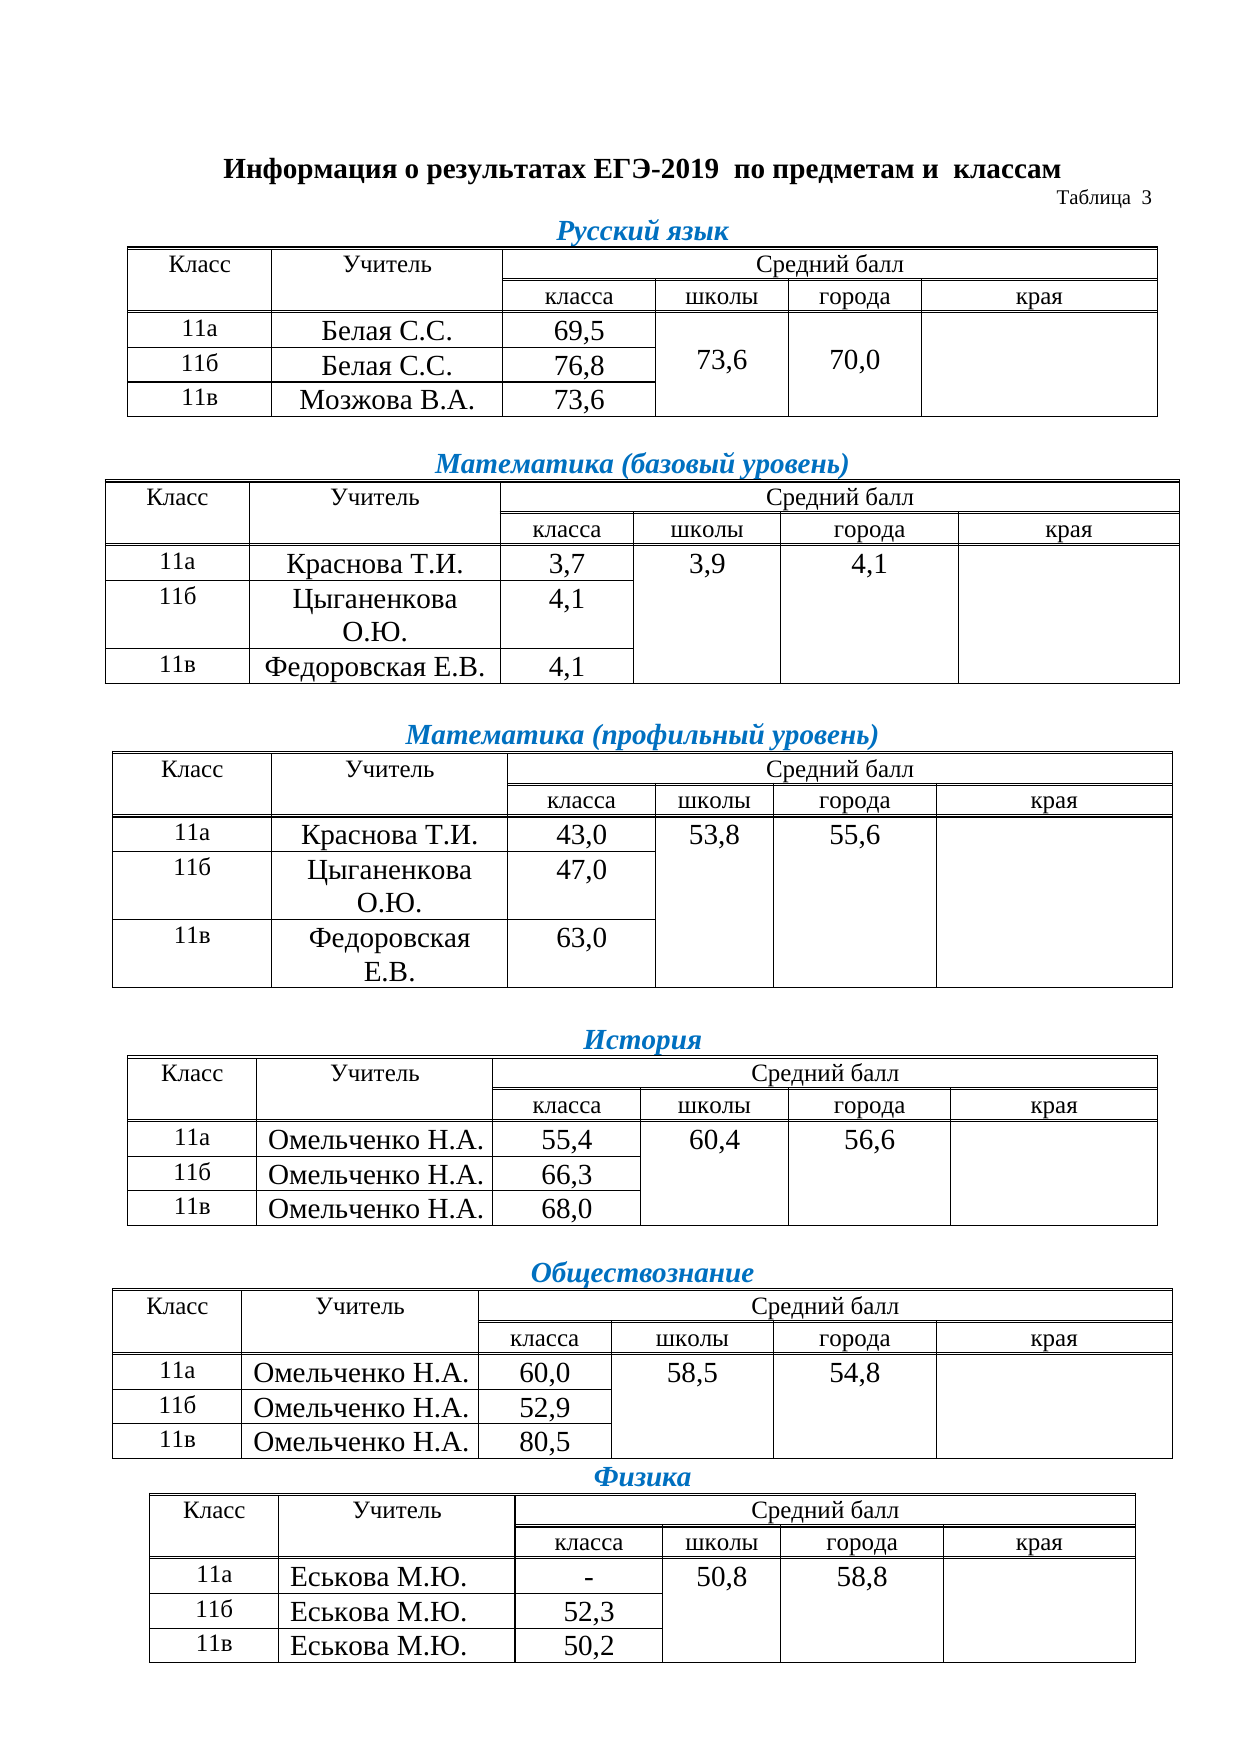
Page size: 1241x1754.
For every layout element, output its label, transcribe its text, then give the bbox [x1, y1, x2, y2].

table_cell 53,8 [656, 818, 773, 987]
table_cell Омельченко Н.А. [257, 1122, 492, 1156]
text Информация о результатах ЕГЭ-2019 по предметам и классам [133, 152, 1152, 185]
table_header Учитель [257, 1059, 492, 1119]
table_cell 11б [106, 581, 249, 648]
table_cell школы [656, 281, 788, 310]
table_cell Краснова Т.И. [250, 546, 500, 580]
table_cell 76,8 [503, 348, 655, 381]
table_cell школы [612, 1323, 773, 1352]
table_cell 73,6 [656, 313, 788, 416]
table_cell края [951, 1090, 1157, 1119]
table_cell 70,0 [789, 313, 921, 416]
table_cell 54,8 [774, 1355, 936, 1458]
table_cell 11а [106, 546, 249, 580]
table_cell 52,3 [516, 1594, 662, 1627]
table_cell Еськова М.Ю. [279, 1559, 514, 1593]
table_header Класс [128, 1059, 256, 1119]
table_cell класса [479, 1323, 611, 1352]
table_cell 11а [150, 1559, 278, 1593]
table_header Класс [128, 250, 271, 310]
table_cell 66,3 [493, 1157, 640, 1190]
table_header Средний балл [479, 1291, 1172, 1320]
table_cell [937, 1355, 1172, 1458]
table_cell 11б [113, 852, 271, 919]
table_cell Краснова Т.И. [272, 818, 507, 851]
table_cell Омельченко Н.А. [242, 1355, 478, 1389]
table_cell 11в [128, 1191, 256, 1225]
table_header Средний балл [516, 1496, 1135, 1524]
table_cell класса [508, 786, 655, 814]
table_cell 50,8 [663, 1559, 780, 1662]
table_cell 11б [128, 1157, 256, 1190]
table_cell 11в [113, 920, 271, 987]
table_cell 47,0 [508, 852, 655, 919]
table_cell класса [493, 1090, 640, 1119]
table_cell 11в [150, 1629, 278, 1662]
table_cell 69,5 [503, 313, 655, 347]
table_cell 11в [113, 1424, 241, 1458]
table_cell 11а [113, 818, 271, 851]
table_cell 60,4 [641, 1122, 788, 1225]
text Математика (базовый уровень) [133, 446, 1152, 479]
table_cell Белая С.С. [272, 348, 502, 381]
text Математика (профильный уровень) [133, 717, 1152, 751]
table_cell города [789, 1090, 950, 1119]
table_header Средний балл [508, 754, 1172, 782]
table_cell Цыганенкова О.Ю. [250, 581, 500, 648]
table_cell Мозжова В.А. [272, 383, 502, 416]
table_cell 11б [113, 1390, 241, 1423]
table_header Средний балл [493, 1059, 1157, 1087]
table_cell 11в [128, 383, 271, 416]
table_cell Омельченко Н.А. [242, 1390, 478, 1423]
text Физика [133, 1459, 1152, 1492]
table_cell [937, 818, 1172, 987]
table_header Класс [150, 1496, 278, 1556]
table_header Учитель [272, 754, 507, 814]
table_cell 63,0 [508, 920, 655, 987]
table_cell Еськова М.Ю. [279, 1594, 514, 1627]
table_cell 4,1 [781, 546, 958, 682]
table_cell края [922, 281, 1157, 310]
table_header Средний балл [503, 250, 1157, 278]
table_header Учитель [250, 483, 500, 543]
table_cell 43,0 [508, 818, 655, 851]
table_cell края [937, 1323, 1172, 1352]
table_cell 52,9 [479, 1390, 611, 1423]
table_cell школы [641, 1090, 788, 1119]
text Таблица 3 [133, 185, 1152, 209]
table_cell школы [663, 1528, 780, 1556]
table_cell 3,9 [634, 546, 780, 682]
table_cell Цыганенкова О.Ю. [272, 852, 507, 919]
table_cell 58,8 [781, 1559, 943, 1662]
text Обществознание [133, 1255, 1152, 1288]
table_cell 3,7 [501, 546, 633, 580]
table_cell 73,6 [503, 383, 655, 416]
table_header Класс [106, 483, 249, 543]
table_cell 58,5 [612, 1355, 773, 1458]
table_cell города [774, 786, 936, 814]
table_cell 11в [106, 649, 249, 682]
table_cell края [937, 786, 1172, 814]
table_cell 4,1 [501, 581, 633, 648]
table_cell школы [634, 514, 780, 543]
table_cell Омельченко Н.А. [257, 1191, 492, 1225]
table_cell города [789, 281, 921, 310]
table_cell Омельченко Н.А. [242, 1424, 478, 1458]
table_cell Федоровская Е.В. [250, 649, 500, 682]
table_cell 50,2 [516, 1629, 662, 1662]
table_cell 4,1 [501, 649, 633, 682]
table_cell школы [656, 786, 773, 814]
table_cell [922, 313, 1157, 416]
table_cell - [516, 1559, 662, 1593]
table_cell 11б [150, 1594, 278, 1627]
table_cell 55,6 [774, 818, 936, 987]
table_cell класса [516, 1528, 662, 1556]
table_cell города [781, 514, 958, 543]
table_header Средний балл [501, 483, 1179, 511]
table_cell Омельченко Н.А. [257, 1157, 492, 1190]
table_cell 11а [113, 1355, 241, 1389]
table_cell 80,5 [479, 1424, 611, 1458]
table_cell [951, 1122, 1157, 1225]
table_cell 11а [128, 313, 271, 347]
table_cell города [774, 1323, 936, 1352]
table_cell края [944, 1528, 1135, 1556]
table_cell 11б [128, 348, 271, 381]
table_cell 56,6 [789, 1122, 950, 1225]
table_cell 68,0 [493, 1191, 640, 1225]
text История [133, 1022, 1152, 1055]
table_cell края [959, 514, 1179, 543]
table_header Класс [113, 754, 271, 814]
table_cell 11а [128, 1122, 256, 1156]
table_cell Федоровская Е.В. [272, 920, 507, 987]
table_cell [944, 1559, 1135, 1662]
table_cell класса [503, 281, 655, 310]
text Русский язык [133, 213, 1152, 246]
table_header Учитель [242, 1291, 478, 1352]
table_cell [959, 546, 1179, 682]
table_cell города [781, 1528, 943, 1556]
table_cell класса [501, 514, 633, 543]
table_cell 60,0 [479, 1355, 611, 1389]
table_header Учитель [279, 1496, 514, 1556]
table_header Класс [113, 1291, 241, 1352]
table_cell Белая С.С. [272, 313, 502, 347]
table_header Учитель [272, 250, 502, 310]
table_cell Еськова М.Ю. [279, 1629, 514, 1662]
table_cell 55,4 [493, 1122, 640, 1156]
